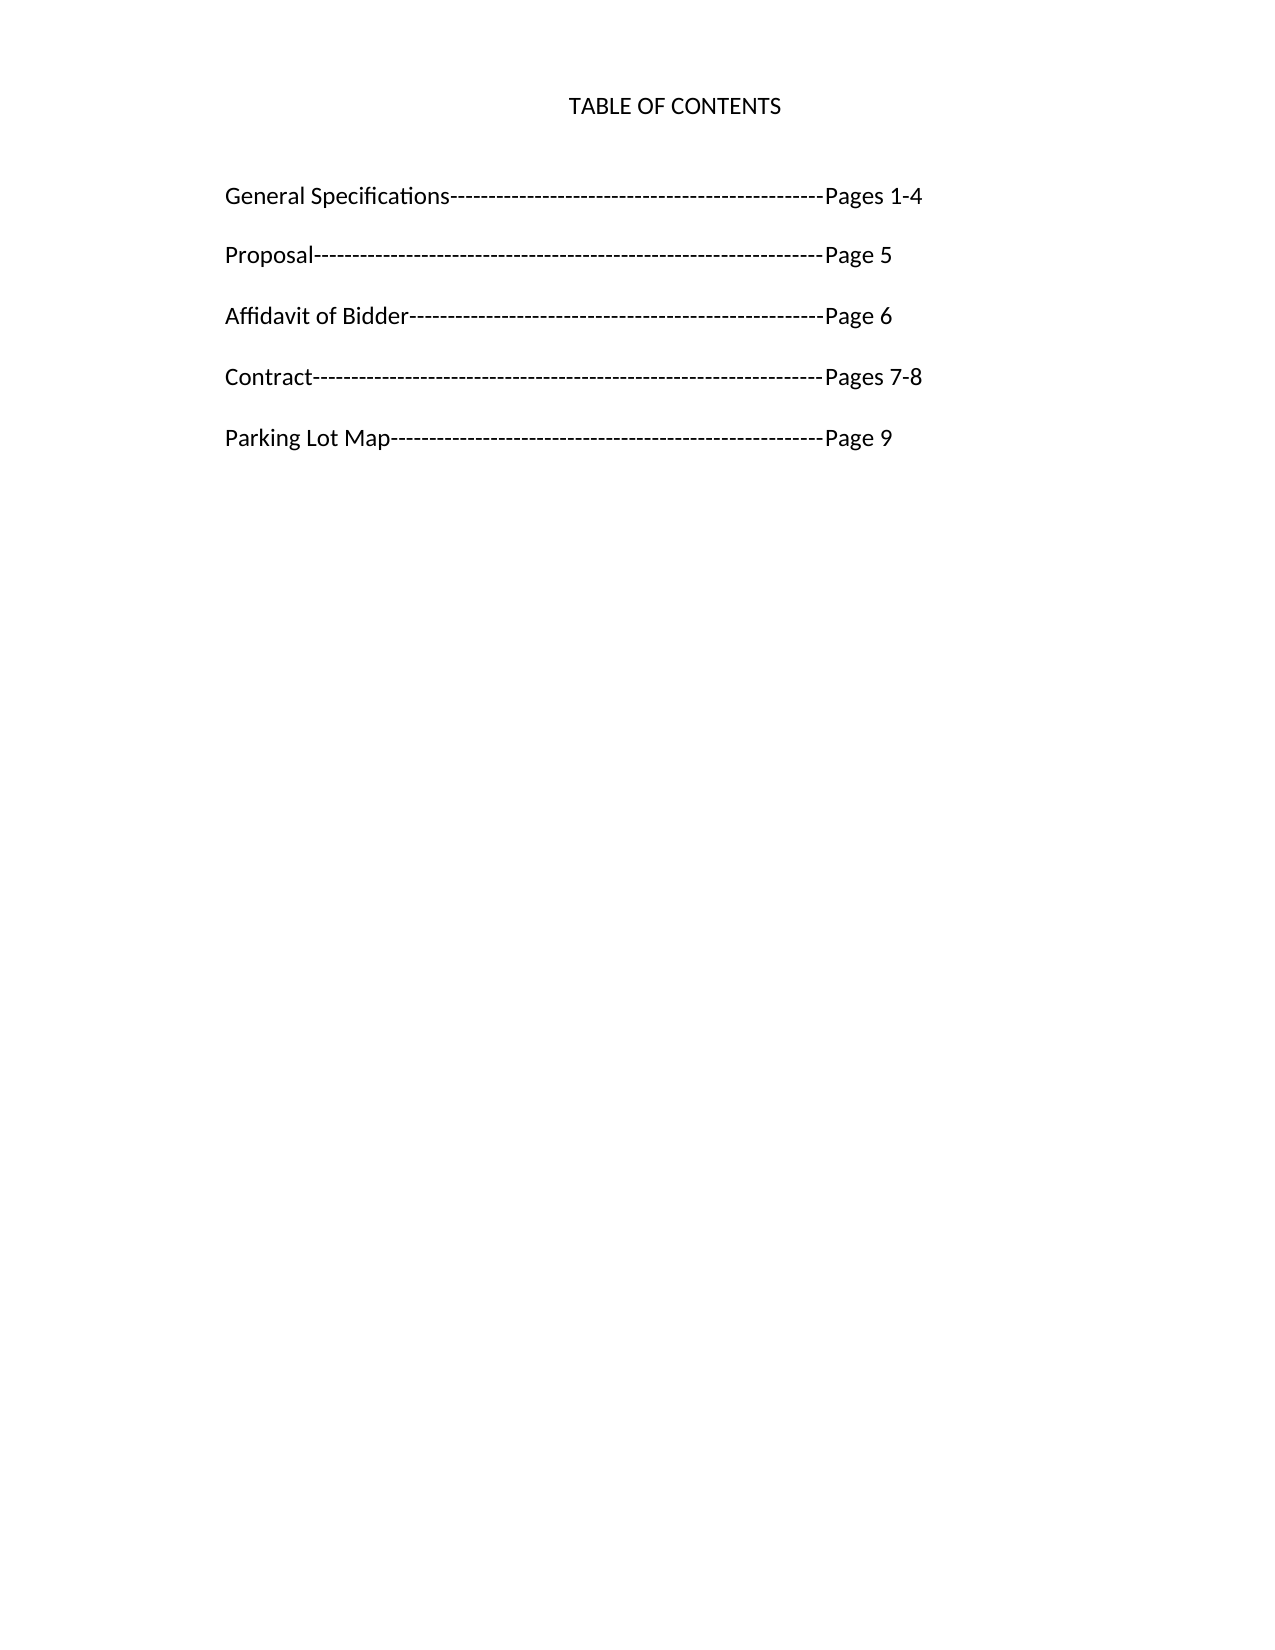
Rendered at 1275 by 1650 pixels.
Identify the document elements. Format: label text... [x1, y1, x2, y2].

text Parking Lot Map Page 9 [150, 422, 1200, 453]
text General Specifications Pages 1-4 [150, 180, 1200, 210]
text TABLE OF CONTENTS [150, 90, 1200, 121]
text Proposal Page 5 [150, 239, 1200, 269]
text Contract Pages 7-8 [150, 361, 1200, 392]
text Affidavit of Bidder Page 6 [150, 300, 1200, 331]
